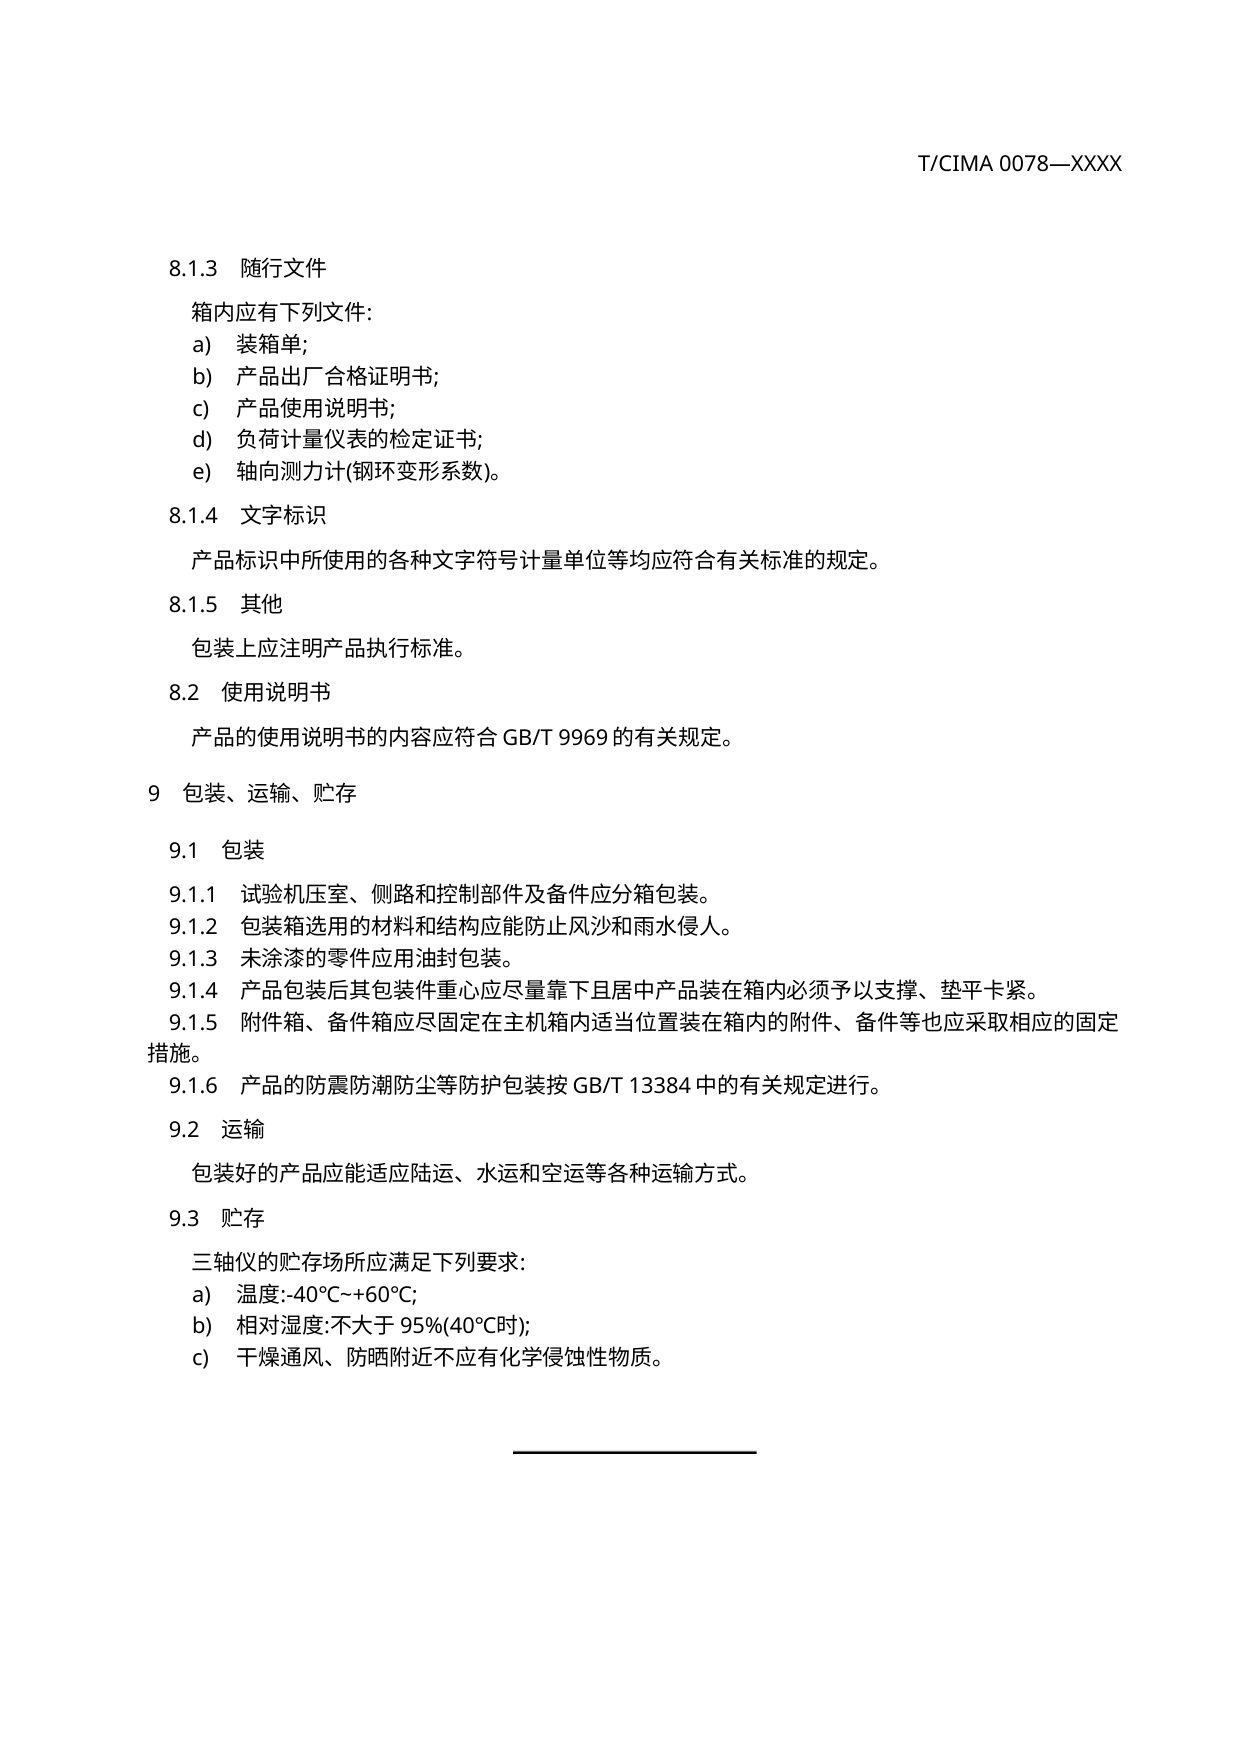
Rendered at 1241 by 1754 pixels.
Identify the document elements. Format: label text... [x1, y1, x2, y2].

text 产品标识中所使用的各种文字符号计量单位等均应符合有关标准的规定。 [148, 543, 1122, 574]
picture [513, 1401, 757, 1454]
list 装箱单; [148, 327, 1122, 359]
text 未涂漆的零件应用油封包装。 [148, 941, 1122, 973]
text 包装、运输、贮存 [148, 776, 1122, 808]
text 产品使用说明书; [148, 391, 1122, 422]
text 包装好的产品应能适应陆运、水运和空运等各种运输方式。 [148, 1156, 1122, 1188]
text 负荷计量仪表的检定证书; [148, 422, 1122, 454]
text 运输 [148, 1112, 1122, 1144]
text 包装上应注明产品执行标准。 [148, 631, 1122, 663]
text 三轴仪的贮存场所应满足下列要求: [148, 1245, 1122, 1277]
text 贮存 [148, 1201, 1122, 1232]
text 轴向测力计(钢环变形系数)。 [148, 454, 1122, 486]
text 产品包装后其包装件重心应尽量靠下且居中产品装在箱内必须予以支撑、垫平卡紧。 [148, 973, 1122, 1004]
text 相对湿度:不大于95%(40℃时); [192, 1308, 1122, 1340]
text 产品的防震防潮防尘等防护包装按GB/T 13384中的有关规定进行。 [148, 1068, 1122, 1100]
text 包装箱选用的材料和结构应能防止风沙和雨水侵人。 [148, 909, 1122, 941]
list 温度:-40℃~+60℃; [192, 1277, 1122, 1308]
text 随行文件 [148, 251, 1122, 283]
text 文字标识 [148, 498, 1122, 530]
text 使用说明书 [148, 675, 1122, 707]
text 产品的使用说明书的内容应符合GB/T 9969的有关规定。 [148, 719, 1122, 751]
text 试验机压室、侧路和控制部件及备件应分箱包装。 [148, 877, 1122, 909]
text 箱内应有下列文件: [148, 295, 1122, 327]
text 产品出厂合格证明书; [148, 359, 1122, 391]
text 干燥通风、防晒附近不应有化学侵蚀性物质。 [192, 1340, 1122, 1372]
text 包装 [148, 833, 1122, 865]
text 其他 [148, 587, 1122, 619]
text 附件箱、备件箱应尽固定在主机箱内适当位置装在箱内的附件、备件等也应采取相应的固定措施。 [148, 1004, 1122, 1068]
